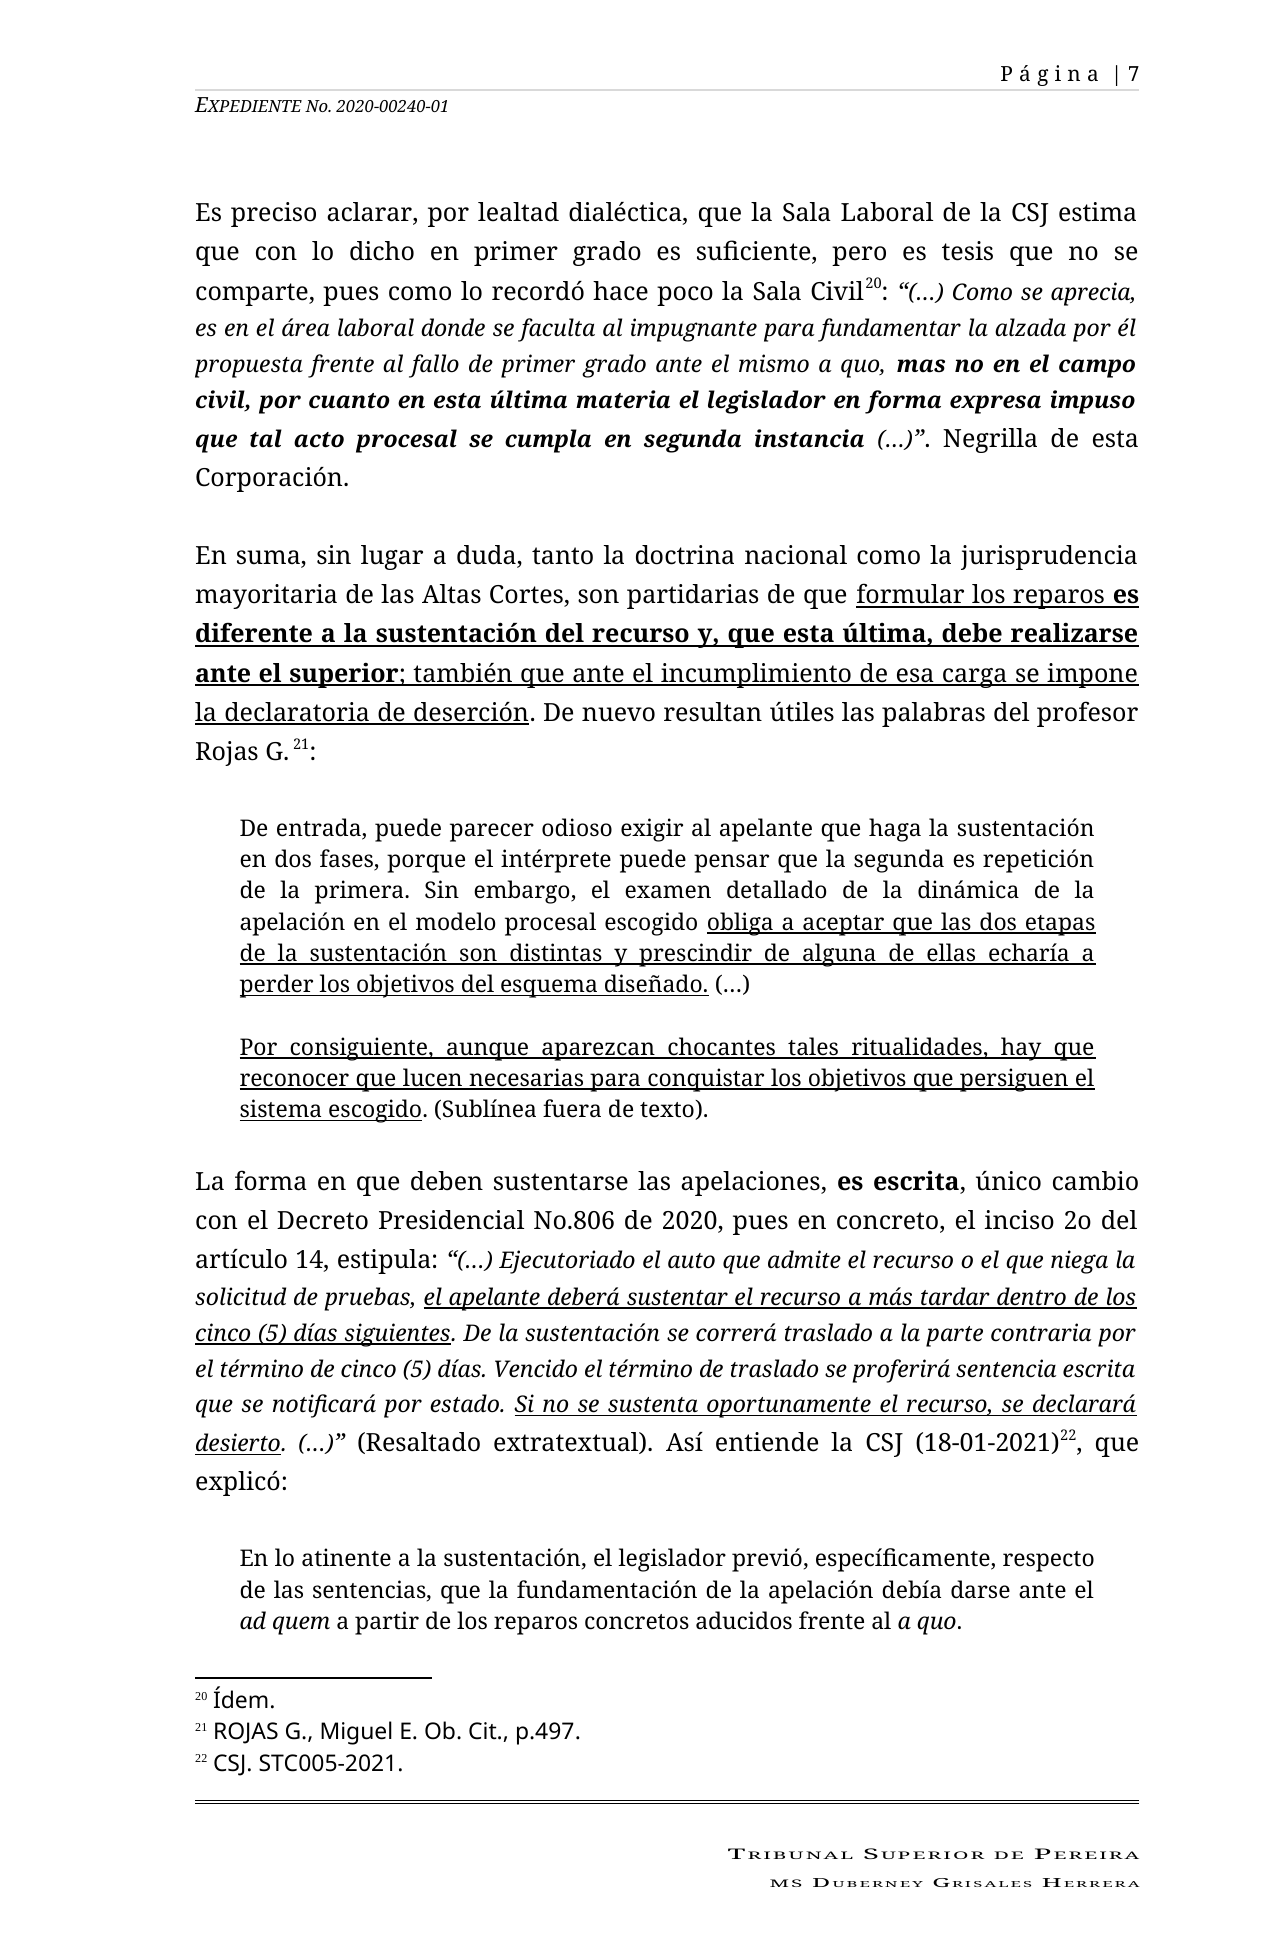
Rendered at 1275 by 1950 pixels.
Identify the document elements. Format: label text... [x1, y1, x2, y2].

text Por consiguiente, aunque aparezcan chocantes tales ritualidades, hay que reconocer que lucen necesarias para conquistar los objetivos que persiguen el sistema escogido. (Sublínea fuera de texto). [239, 1031, 1096, 1057]
text De entrada, puede parecer odioso exigir al apelante que haga la sustentación en dos fases, porque el intérprete puede pensar que la segunda es repetición de la primera. Sin embargo, el examen detallado de la dinámica de la apelación en el modelo procesal escogido obliga a aceptar que las dos etapas de la sustentación son distintas y prescindir de alguna de ellas echaría a perder los objetivos del esquema diseñado. (…) [239, 964, 1096, 999]
text En suma, sin lugar a duda, tanto la doctrina nacional como la jurisprudencia mayoritaria de las Altas Cortes, son partidarias de que formular los reparos es diferente a la sustentación del recurso y, que esta última, debe realizarse ante el superior; también que ante el incumplimiento de esa carga se impone la declaratoria de deserción. De nuevo resultan útiles las palabras del profesor Rojas G. : [195, 538, 1139, 645]
text De entrada, puede parecer odioso exigir al apelante que haga la sustentación en dos fases, porque el intérprete puede pensar que la segunda es repetición de la primera. Sin embargo, el examen detallado de la dinámica de la apelación en el modelo procesal escogido obliga a aceptar que las dos etapas de la sustentación son distintas y prescindir de alguna de ellas echaría a perder los objetivos del esquema diseñado. (…) [239, 812, 1096, 963]
text Por consiguiente, aunque aparezcan chocantes tales ritualidades, hay que reconocer que lucen necesarias para conquistar los objetivos que persiguen el sistema escogido. (Sublínea fuera de texto). [239, 1058, 1096, 1124]
text En suma, sin lugar a duda, tanto la doctrina nacional como la jurisprudencia mayoritaria de las Altas Cortes, son partidarias de que formular los reparos es diferente a la sustentación del recurso y, que esta última, debe realizarse ante el superior; también que ante el incumplimiento de esa carga se impone la declaratoria de deserción. De nuevo resultan útiles las palabras del profesor Rojas G. : [195, 686, 1139, 768]
text Es preciso aclarar, por lealtad dialéctica, que la Sala Laboral de la CSJ estima que con lo dicho en primer grado es suficiente, pero es tesis que no se comparte, pues como lo recordó hace poco la Sala Civil: “(…) Como se aprecia, es en el área laboral donde se faculta al impugnante para fundamentar la alzada por él propuesta frente al fallo de primer grado ante el mismo a quo, mas no en el campo civil, por cuanto en esta última materia el legislador en forma expresa impuso que tal acto procesal se cumpla en segunda instancia (…)”. Negrilla de esta Corporación. [195, 195, 1139, 493]
text En suma, sin lugar a duda, tanto la doctrina nacional como la jurisprudencia mayoritaria de las Altas Cortes, son partidarias de que formular los reparos es diferente a la sustentación del recurso y, que esta última, debe realizarse ante el superior; también que ante el incumplimiento de esa carga se impone la declaratoria de deserción. De nuevo resultan útiles las palabras del profesor Rojas G. : [195, 647, 1139, 684]
text La forma en que deben sustentarse las apelaciones, es escrita, único cambio con el Decreto Presidencial No.806 de 2020, pues en concreto, el inciso 2o del artículo 14, estipula: “(…) Ejecutoriado el auto que admite el recurso o el que niega la solicitud de pruebas, el apelante deberá sustentar el recurso a más tardar dentro de los cinco (5) días siguientes. De la sustentación se correrá traslado a la parte contraria por el término de cinco (5) días. Vencido el término de traslado se proferirá sentencia escrita que se notificará por estado. Si no se sustenta oportunamente el recurso, se declarará desierto. (…)” (Resaltado extratextual). Así entiende la CSJ (18-01-2021), que explicó: [195, 1163, 1139, 1498]
text En lo atinente a la sustentación, el legislador previó, específicamente, respecto de las sentencias, que la fundamentación de la apelación debía darse ante el ad quem a partir de los reparos concretos aducidos frente al a quo. [239, 1542, 1096, 1636]
